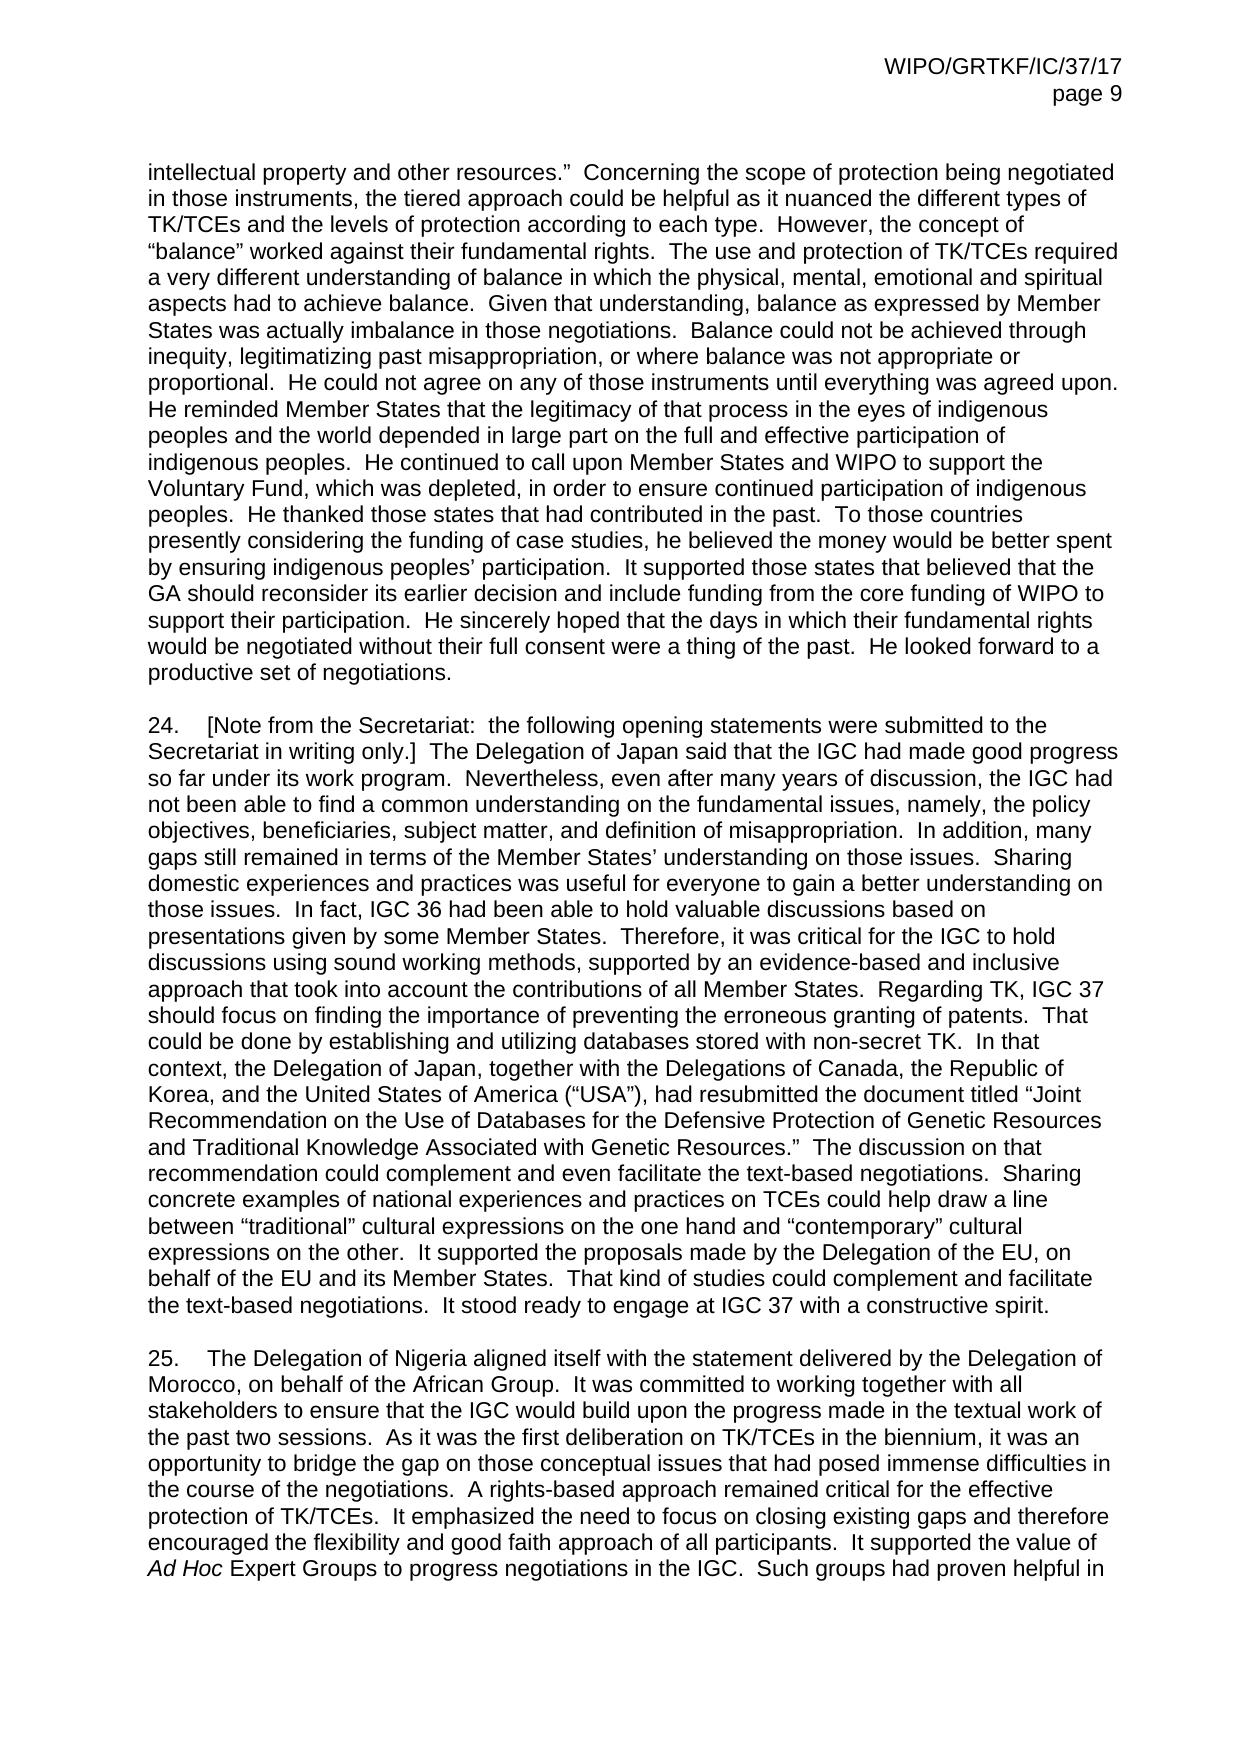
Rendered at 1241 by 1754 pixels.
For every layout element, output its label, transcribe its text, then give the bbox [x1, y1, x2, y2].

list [148, 1344, 1122, 1582]
list [Note from the Secretariat: the following opening statements were submitted to the Secretariat in writing only.] The Delegation of Japan said that the IGC had made good progress so far under its work program. Nevertheless, even after many years of discussion, the IGC had not been able to find a common understanding on the fundamental issues, namely, the policy objectives, beneficiaries, subject matter, and definition of misappropriation. In addition, many gaps still remained in terms of the Member States’ understanding on those issues. Sharing domestic experiences and practices was useful for everyone to gain a better understanding on those issues. In fact, IGC 36 had been able to hold valuable discussions based on presentations given by some Member States. Therefore, it was critical for the IGC to hold discussions using sound working methods, supported by an evidence-based and inclusive approach that took into account the contributions of all Member States. Regarding TK, IGC 37 should focus on finding the importance of preventing the erroneous granting of patents. That could be done by establishing and utilizing databases stored with non-secret TK. In that context, the Delegation of Japan, together with the Delegations of Canada, the Republic of Korea, and the United States of America (“USA”), had resubmitted the document titled “Joint Recommendation on the Use of Databases for the Defensive Protection of Genetic Resources and Traditional Knowledge Associated with Genetic Resources.” The discussion on that recommendation could complement and even facilitate the text-based negotiations. Sharing concrete examples of national experiences and practices on TCEs could help draw a line between “traditional” cultural expressions on the one hand and “contemporary” cultural expressions on the other. It supported the proposals made by the Delegation of the EU, on behalf of the EU and its Member States. That kind of studies could complement and facilitate the text-based negotiations. It stood ready to engage at IGC 37 with a constructive spirit. [148, 712, 1122, 1318]
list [148, 158, 1122, 686]
